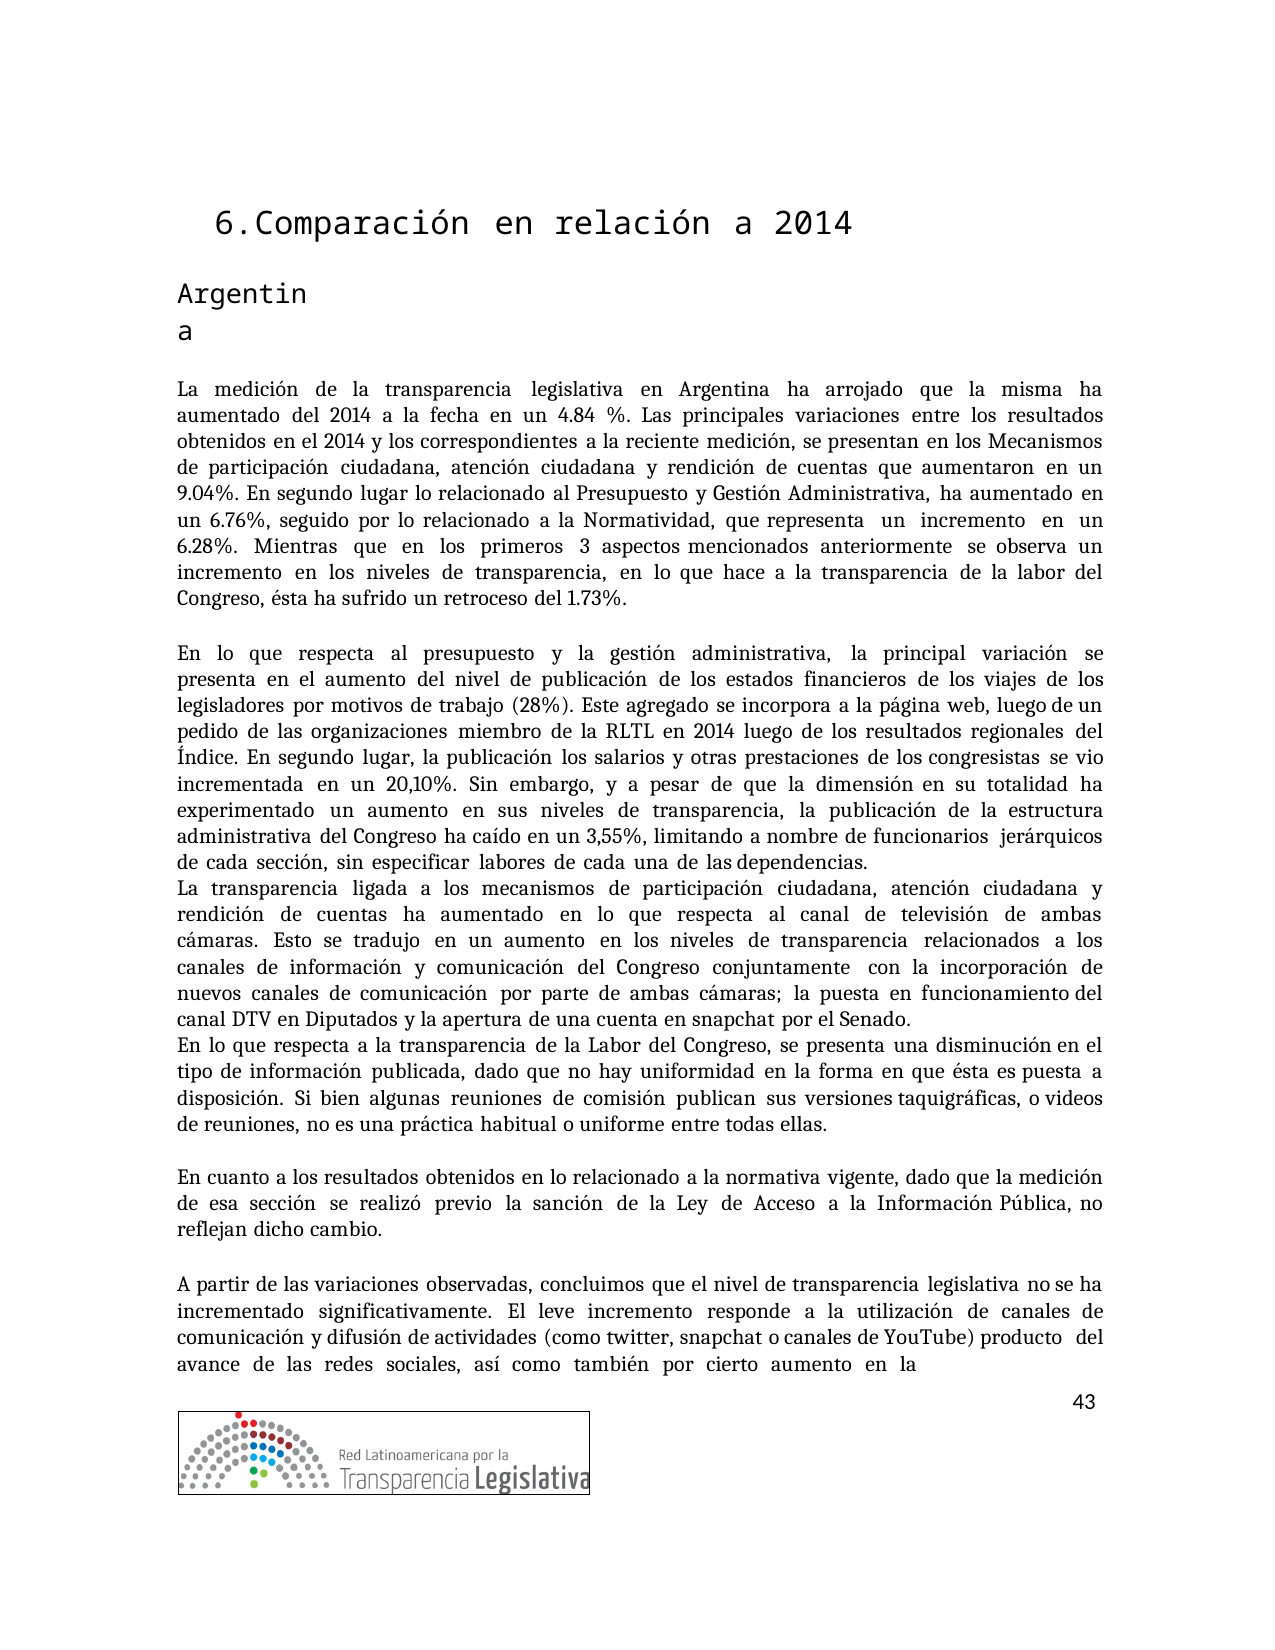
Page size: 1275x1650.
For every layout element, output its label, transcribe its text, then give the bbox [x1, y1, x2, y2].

text A partir de las variaciones observadas, concluimos que el nivel de transparencia legislativa no se ha incrementado significativamente. El leve incremento responde a la utilización de canales de comunicación y difusión de actividades (como twitter, snapchat o canales de YouTube) producto del avance de las redes sociales, así como también por cierto aumento en la [177, 1272, 1103, 1377]
text En lo que respecta a la transparencia de la Labor del Congreso, se presenta una disminución en el tipo de información publicada, dado que no hay uniformidad en la forma en que ésta es puesta a disposición. Si bien algunas reuniones de comisión publican sus versiones taquigráficas, o videos de reuniones, no es una práctica habitual o uniforme entre todas ellas. [177, 1033, 1103, 1137]
picture [179, 1412, 589, 1494]
text La transparencia ligada a los mecanismos de participación ciudadana, atención ciudadana y rendición de cuentas ha aumentado en lo que respecta al canal de televisión de ambas cámaras. Esto se tradujo en un aumento en los niveles de transparencia relacionados a los canales de información y comunicación del Congreso conjuntamente con la incorporación de nuevos canales de comunicación por parte de ambas cámaras; la puesta en funcionamiento del canal DTV en Diputados y la apertura de una cuenta en snapchat por el Senado. [177, 876, 1103, 1032]
text En lo que respecta al presupuesto y la gestión administrativa, la principal variación se presenta en el aumento del nivel de publicación de los estados financieros de los viajes de los legisladores por motivos de trabajo (28%). Este agregado se incorpora a la página web, luego de un pedido de las organizaciones miembro de la RLTL en 2014 luego de los resultados regionales del Índice. En segundo lugar, la publicación los salarios y otras prestaciones de los congresistas se vio incrementada en un 20,10%. Sin embargo, y a pesar de que la dimensión en su totalidad ha experimentado un aumento en sus niveles de transparencia, la publicación de la estructura administrativa del Congreso ha caído en un 3,55%, limitando a nombre de funcionarios jerárquicos de cada sección, sin especificar labores de cada una de las dependencias. [177, 641, 1103, 875]
text Argentina [177, 275, 317, 349]
text La medición de la transparencia legislativa en Argentina ha arrojado que la misma ha aumentado del 2014 a la fecha en un 4.84 %. Las principales variaciones entre los resultados obtenidos en el 2014 y los correspondientes a la reciente medición, se presentan en los Mecanismos de participación ciudadana, atención ciudadana y rendición de cuentas que aumentaron en un 9.04%. En segundo lugar lo relacionado al Presupuesto y Gestión Administrativa, ha aumentado en un 6.76%, seguido por lo relacionado a la Normatividad, que representa un incremento en un 6.28%. Mientras que en los primeros 3 aspectos mencionados anteriormente se observa un incremento en los niveles de transparencia, en lo que hace a la transparencia de la labor del Congreso, ésta ha sufrido un retroceso del 1.73%. [177, 377, 1103, 611]
text En cuanto a los resultados obtenidos en lo relacionado a la normativa vigente, dado que la medición de esa sección se realizó previo la sanción de la Ley de Acceso a la Información Pública, no reflejan dicho cambio. [177, 1165, 1103, 1242]
text 6.Comparación en relación a 2014 [214, 200, 1110, 244]
